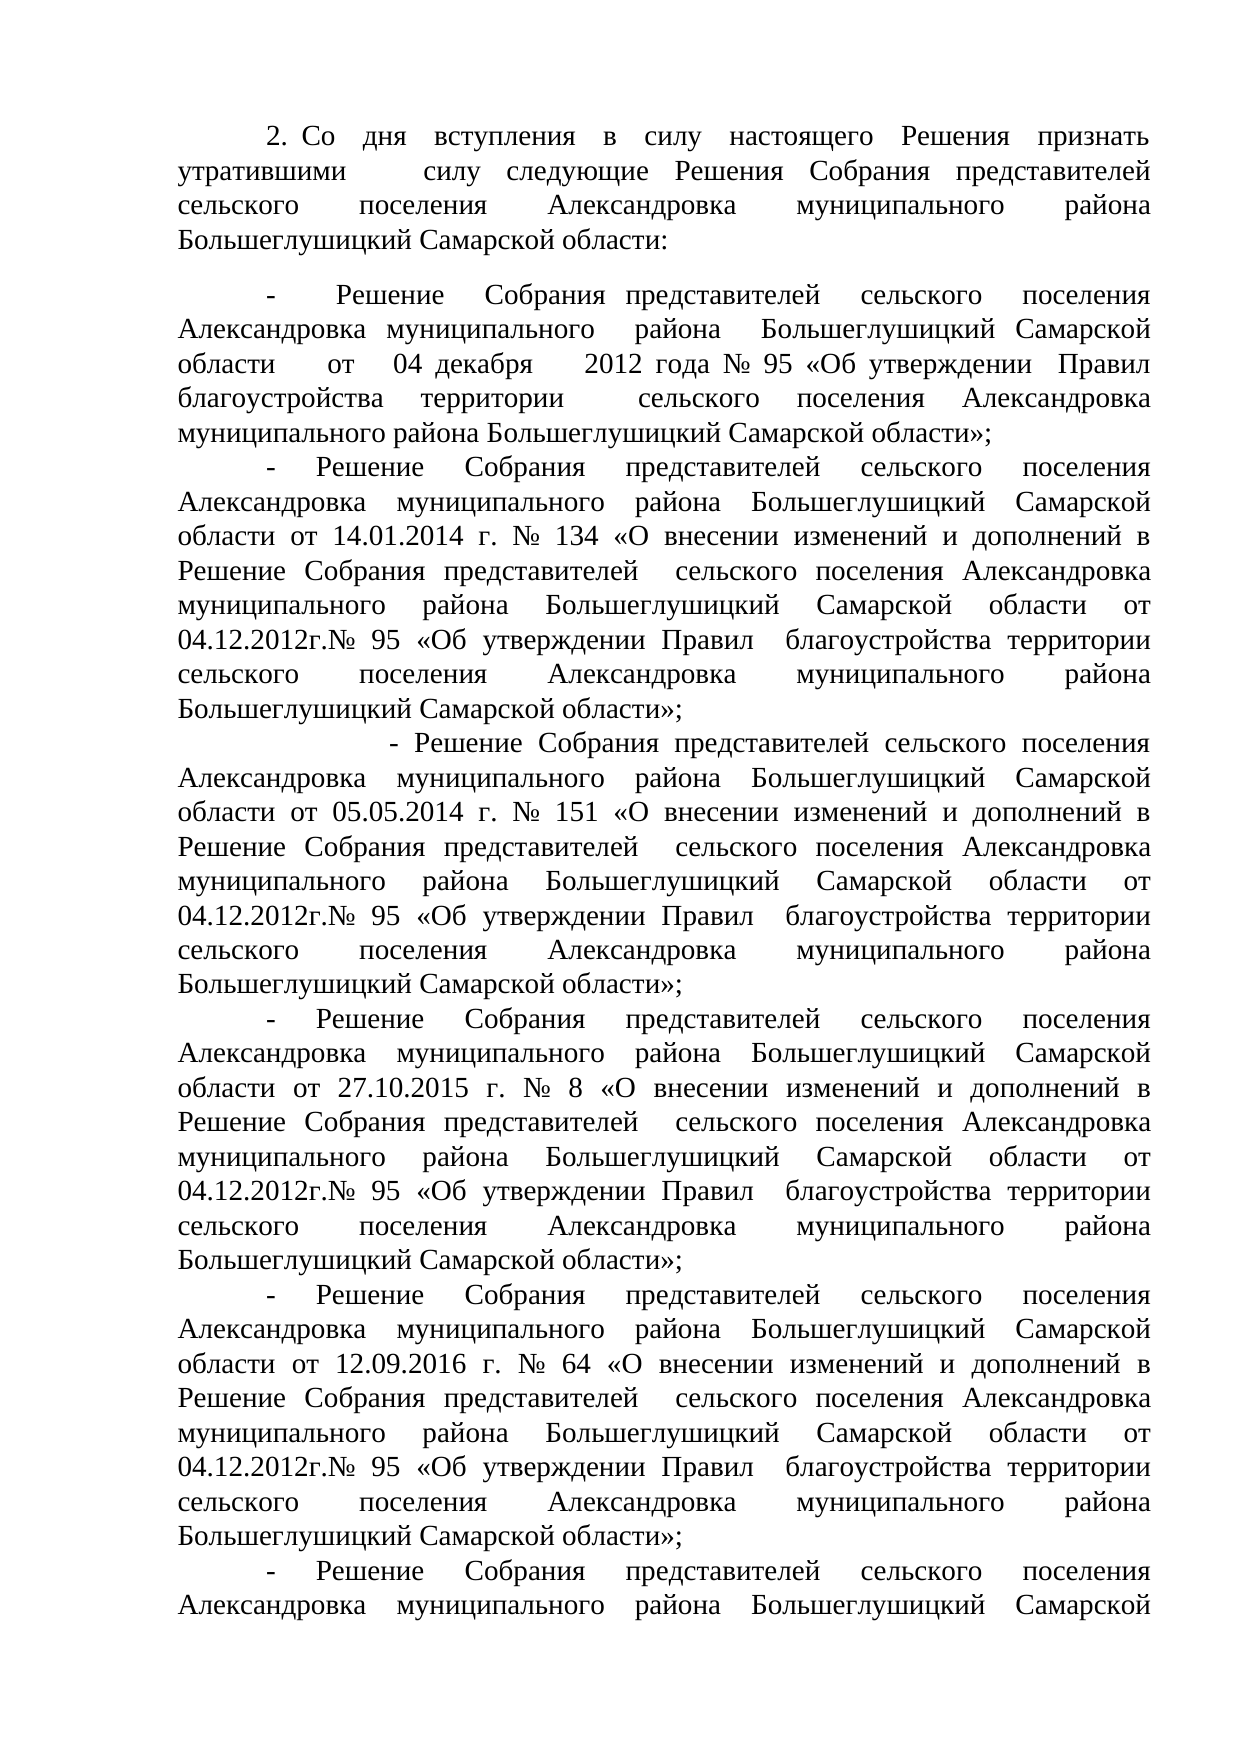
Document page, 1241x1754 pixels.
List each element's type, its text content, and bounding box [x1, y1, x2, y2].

text - Решение Собрания представителей сельского поселения Александровка муниципального района Большеглушицкий Самарской области от 05.05.2014 г. № 151 «О внесении изменений и дополнений в Решение Собрания представителей сельского поселения Александровка муниципального района Большеглушицкий Самарской области от 04.12.2012г.№ 95 «Об утверждении Правил благоустройства территории сельского поселения Александровка муниципального района Большеглушицкий Самарской области»; [177, 725, 1152, 1001]
text 2. Со дня вступления в силу настоящего Решения признать утратившими силу следующие Решения Собрания представителей сельского поселения Александровка муниципального района Большеглушицкий Самарской области: [177, 118, 1152, 256]
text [177, 1553, 1152, 1622]
text - Решение Собрания представителей сельского поселения Александровка муниципального района Большеглушицкий Самарской области от 12.09.2016 г. № 64 «О внесении изменений и дополнений в Решение Собрания представителей сельского поселения Александровка муниципального района Большеглушицкий Самарской области от 04.12.2012г.№ 95 «Об утверждении Правил благоустройства территории сельского поселения Александровка муниципального района Большеглушицкий Самарской области»; [177, 1277, 1152, 1553]
text - Решение Собрания представителей сельского поселения Александровка муниципального района Большеглушицкий Самарской области от 27.10.2015 г. № 8 «О внесении изменений и дополнений в Решение Собрания представителей сельского поселения Александровка муниципального района Большеглушицкий Самарской области от 04.12.2012г.№ 95 «Об утверждении Правил благоустройства территории сельского поселения Александровка муниципального района Большеглушицкий Самарской области»; [177, 1001, 1152, 1277]
text - Решение Собрания представителей сельского поселения Александровка муниципального района Большеглушицкий Самарской области от 14.01.2014 г. № 134 «О внесении изменений и дополнений в Решение Собрания представителей сельского поселения Александровка муниципального района Большеглушицкий Самарской области от 04.12.2012г.№ 95 «Об утверждении Правил благоустройства территории сельского поселения Александровка муниципального района Большеглушицкий Самарской области»; [177, 449, 1152, 725]
text - Решение Собрания представителей сельского поселения Александровка муниципального района Большеглушицкий Самарской области от 04 декабря 2012 года № 95 «Об утверждении Правил благоустройства территории сельского поселения Александровка муниципального района Большеглушицкий Самарской области»; [177, 277, 1152, 449]
